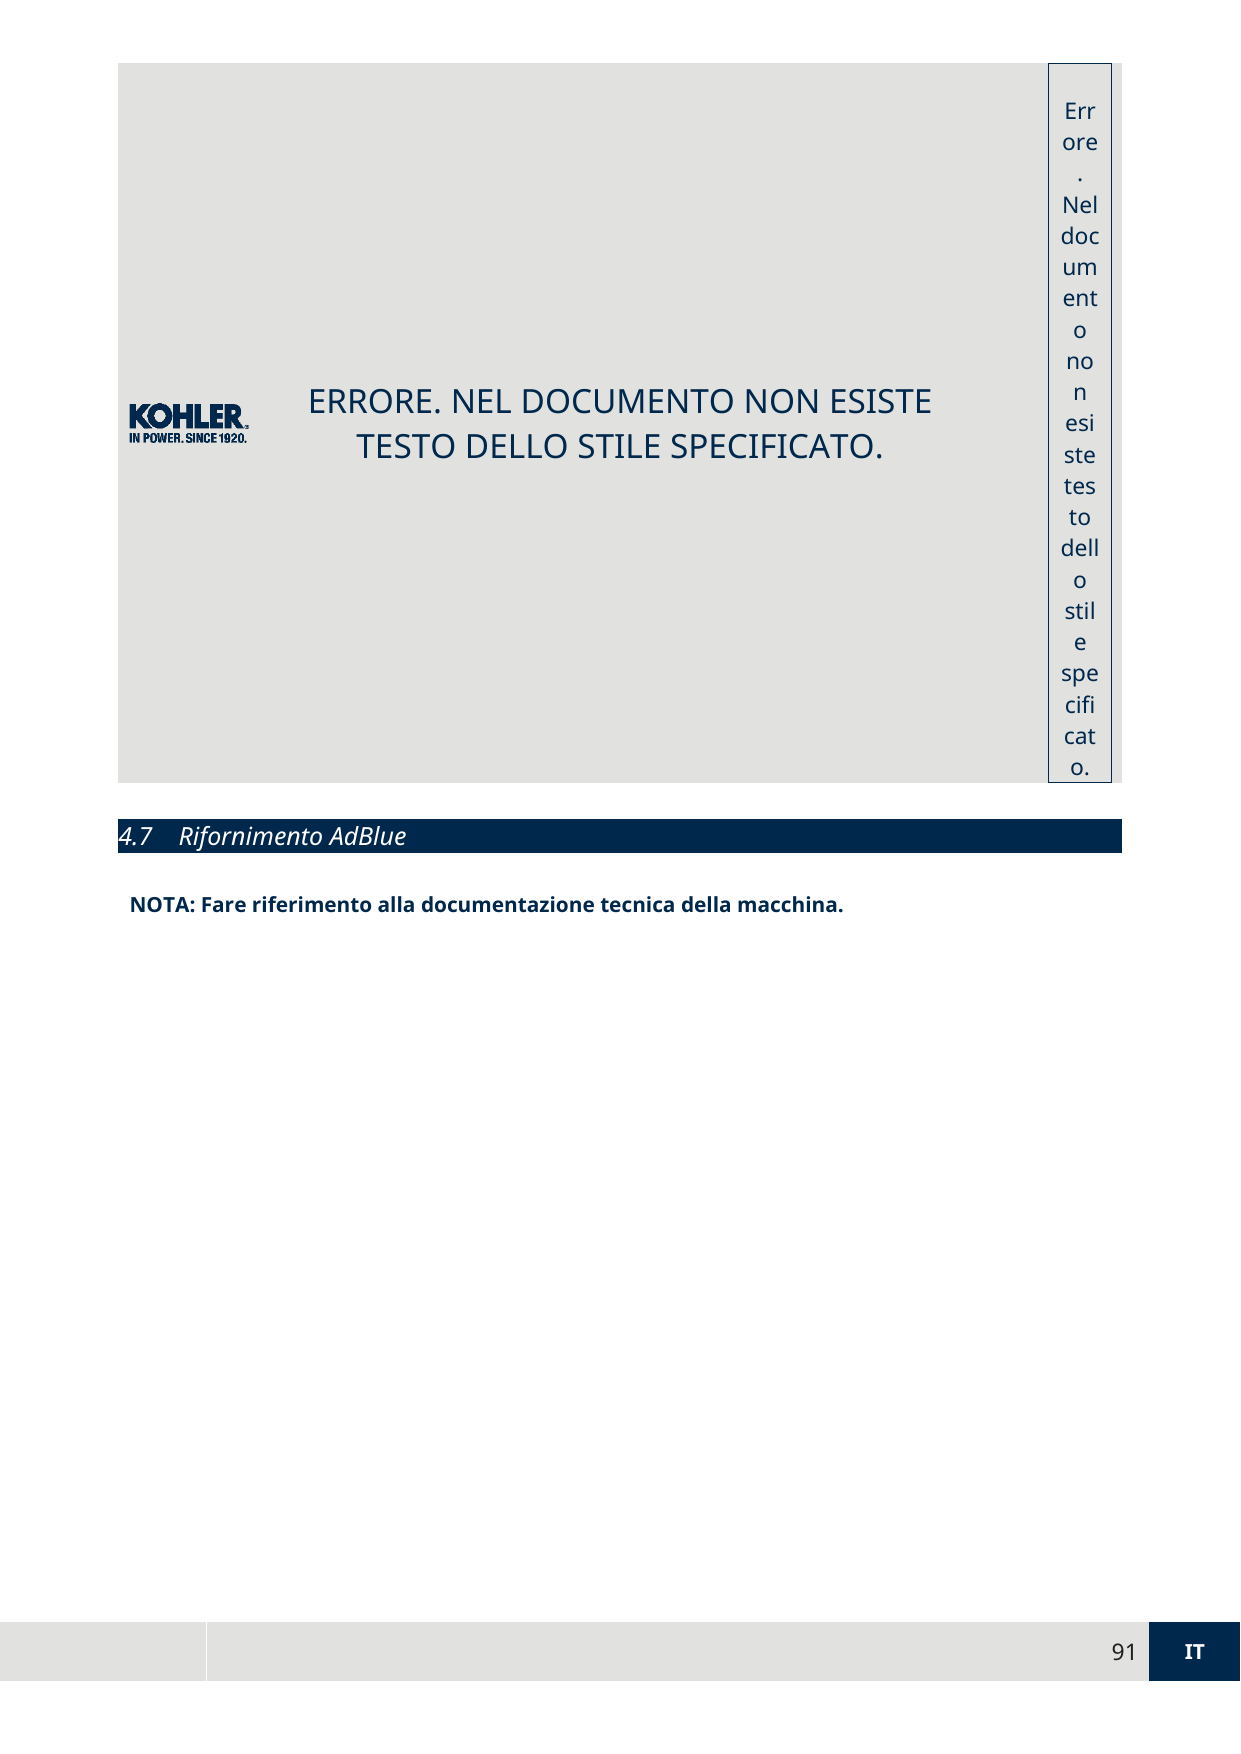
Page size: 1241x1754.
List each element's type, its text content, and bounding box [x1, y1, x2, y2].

subtitle Rifornimento AdBlue [118, 819, 1122, 853]
picture [129, 403, 249, 443]
table_header NOTA: Fare riferimento alla documentazione tecnica della macchina. [118, 872, 1122, 935]
